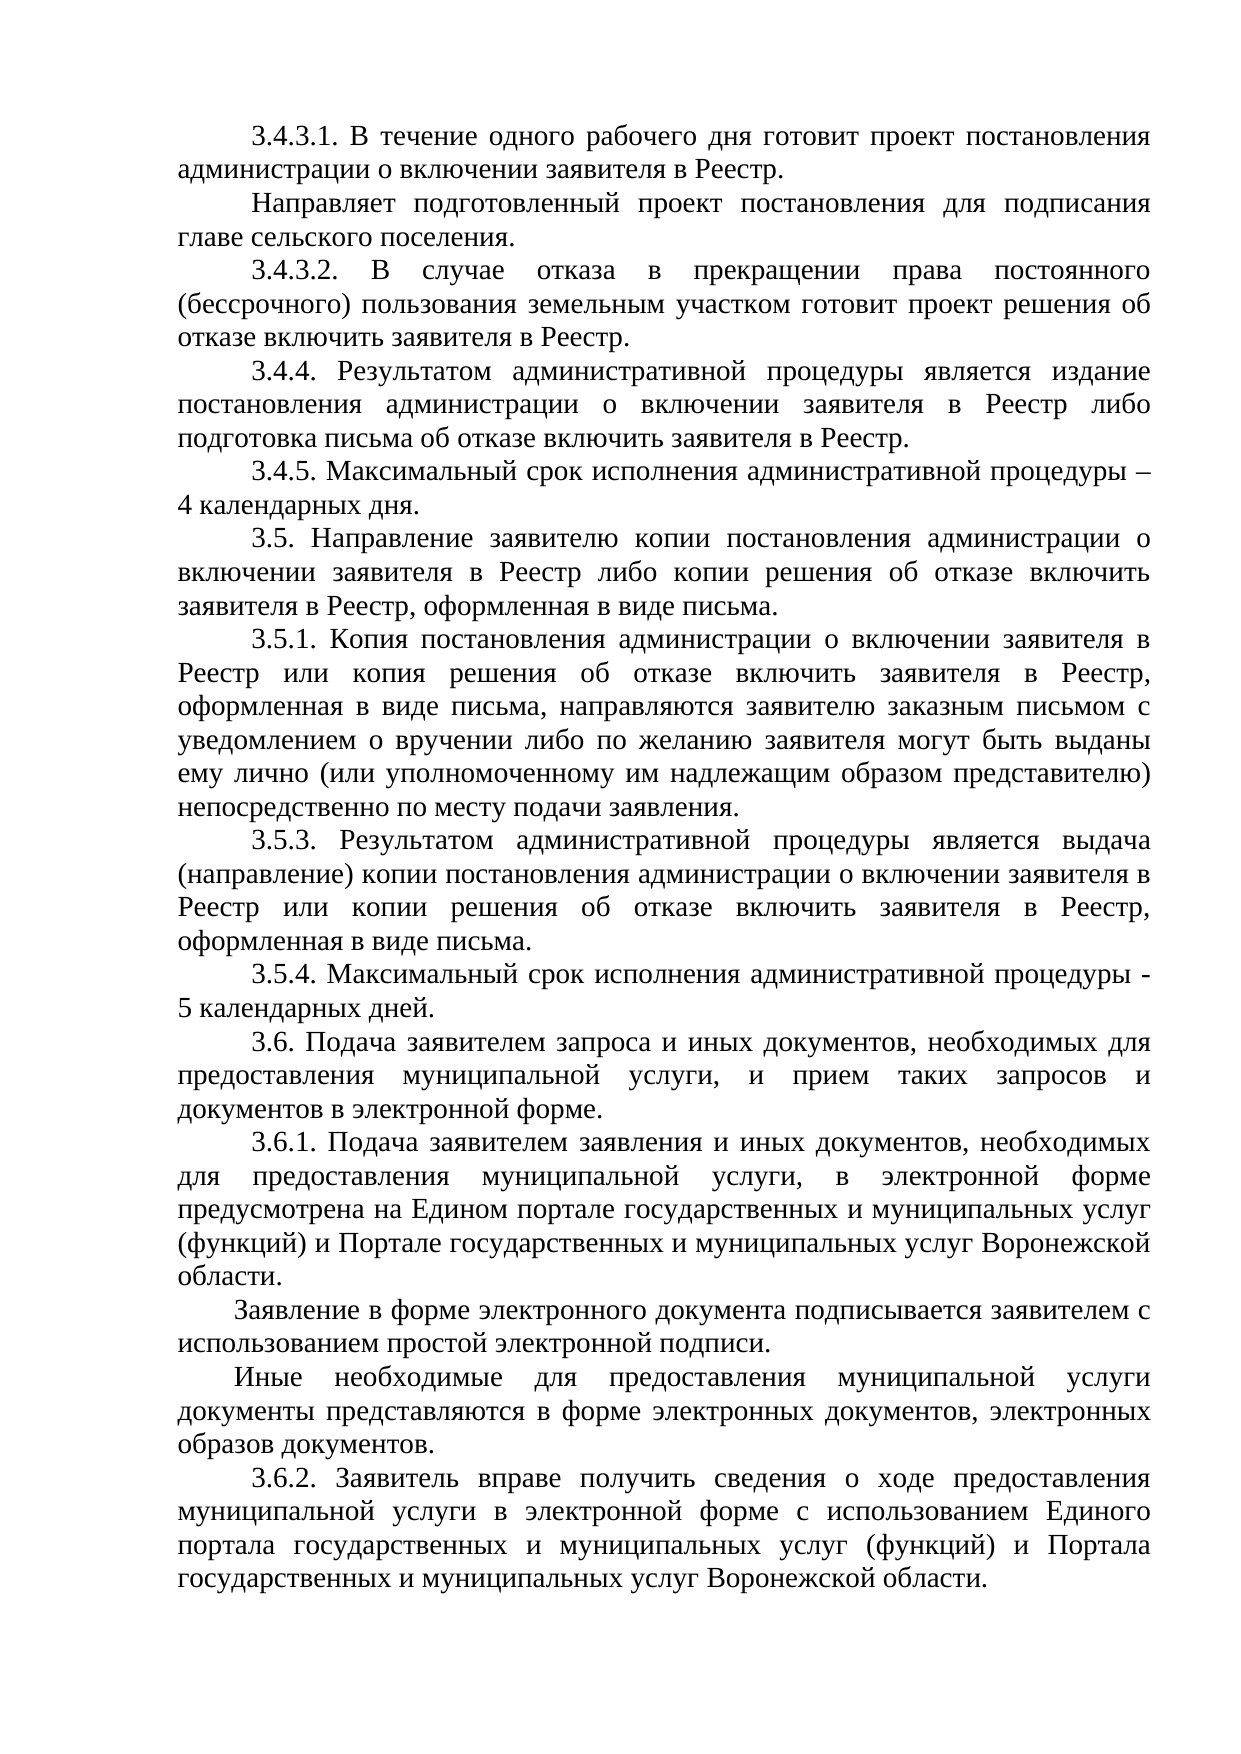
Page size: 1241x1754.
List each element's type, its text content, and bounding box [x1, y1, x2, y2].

text 3.6.1. Подача заявителем заявления и иных документов, необходимых для предоставления муниципальной услуги, в электронной форме предусмотрена на Едином портале государственных и муниципальных услуг (функций) и Портале государственных и муниципальных услуг Воронежской области. [177, 1124, 1152, 1292]
text Иные необходимые для предоставления муниципальной услуги документы представляются в форме электронных документов, электронных образов документов. [177, 1359, 1152, 1460]
text 3.4.3.2. В случае отказа в прекращении права постоянного (бессрочного) пользования земельным участком готовит проект решения об отказе включить заявителя в Реестр. [177, 252, 1152, 353]
text 3.5.3. Результатом административной процедуры является выдача (направление) копии постановления администрации о включении заявителя в Реестр или копии решения об отказе включить заявителя в Реестр, оформленная в виде письма. [177, 822, 1152, 957]
text Заявление в форме электронного документа подписывается заявителем с использованием простой электронной подписи. [177, 1292, 1152, 1359]
text 3.5.1. Копия постановления администрации о включении заявителя в Реестр или копия решения об отказе включить заявителя в Реестр, оформленная в виде письма, направляются заявителю заказным письмом с уведомлением о вручении либо по желанию заявителя могут быть выданы ему лично (или уполномоченному им надлежащим образом представителю) непосредственно по месту подачи заявления. [177, 621, 1152, 822]
text 3.4.3.1. В течение одного рабочего дня готовит проект постановления администрации о включении заявителя в Реестр. [177, 118, 1152, 185]
text 3.5.4. Максимальный срок исполнения административной процедуры - 5 календарных дней. [177, 957, 1152, 1024]
text 3.6. Подача заявителем запроса и иных документов, необходимых для предоставления муниципальной услуги, и прием таких запросов и документов в электронной форме. [177, 1024, 1152, 1124]
text Направляет подготовленный проект постановления для подписания главе сельского поселения. [177, 185, 1152, 252]
text 3.5. Направление заявителю копии постановления администрации о включении заявителя в Реестр либо копии решения об отказе включить заявителя в Реестр, оформленная в виде письма. [177, 521, 1152, 621]
text 3.6.2. Заявитель вправе получить сведения о ходе предоставления муниципальной услуги в электронной форме с использованием Единого портала государственных и муниципальных услуг (функций) и Портала государственных и муниципальных услуг Воронежской области. [177, 1460, 1152, 1594]
text 3.4.5. Максимальный срок исполнения административной процедуры – 4 календарных дня. [177, 453, 1152, 521]
text 3.4.4. Результатом административной процедуры является издание постановления администрации о включении заявителя в Реестр либо подготовка письма об отказе включить заявителя в Реестр. [177, 353, 1152, 453]
